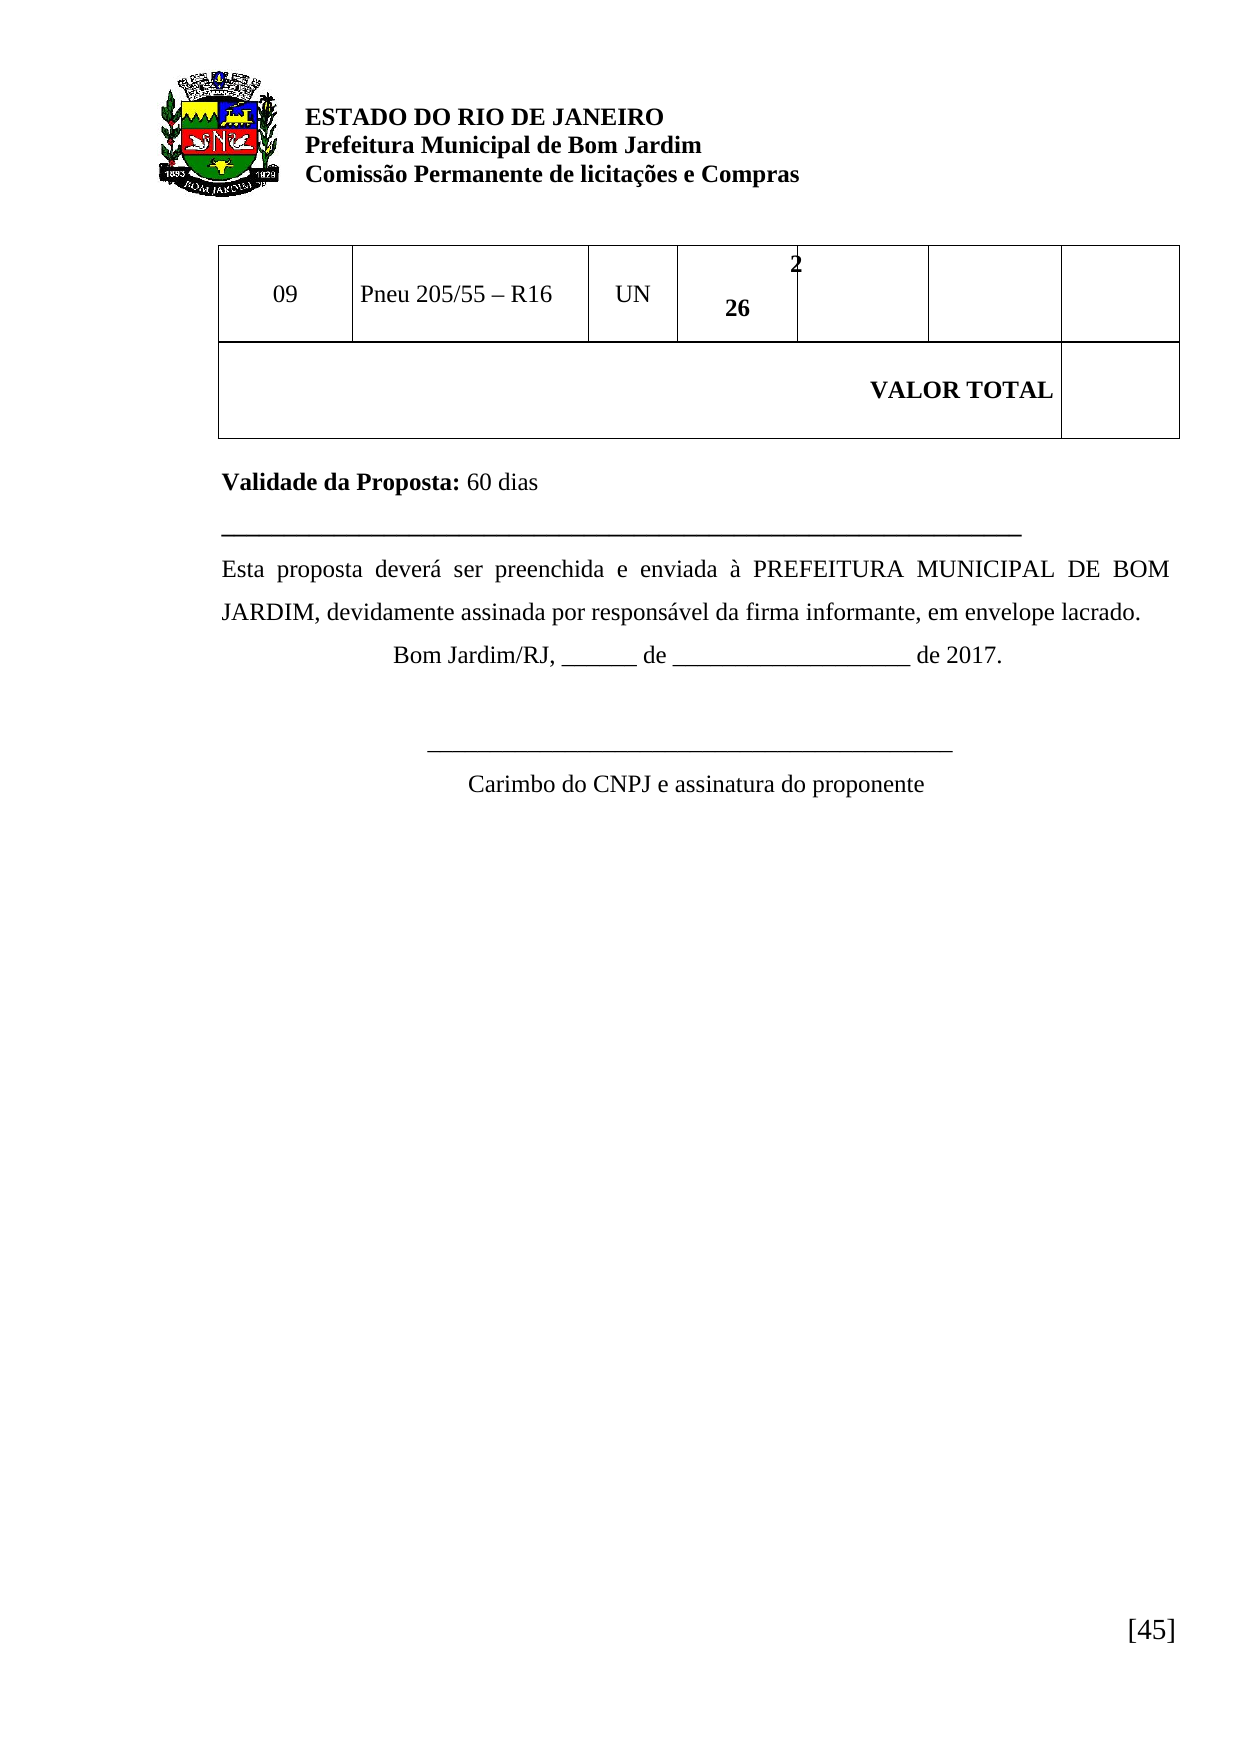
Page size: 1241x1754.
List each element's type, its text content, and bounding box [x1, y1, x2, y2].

text __________________________________________ [221, 726, 1158, 755]
table_cell [1062, 246, 1179, 341]
table_cell Pneu 205/55 – R16 [353, 246, 588, 341]
text Esta proposta deverá ser preenchida e enviada à PREFEITURA MUNICIPAL DE BOM JARDIM, devidamente assinada por responsável da firma informante, em envelope lacrado. [221, 554, 1171, 626]
table_cell [929, 246, 1061, 341]
picture [155, 68, 281, 199]
table_cell UN [589, 246, 677, 341]
table_cell 09 [219, 246, 352, 341]
text Bom Jardim/RJ, ______ de ___________________ de 2017. [221, 640, 1174, 669]
text Carimbo do CNPJ e assinatura do proponente [221, 769, 1171, 798]
table_cell [1062, 343, 1179, 438]
table_cell 226 [678, 246, 797, 341]
text Validade da Proposta: 60 dias ________________________________________________________________ [221, 467, 1171, 539]
table_cell VALOR TOTAL [219, 343, 1061, 438]
table_cell [798, 246, 928, 341]
